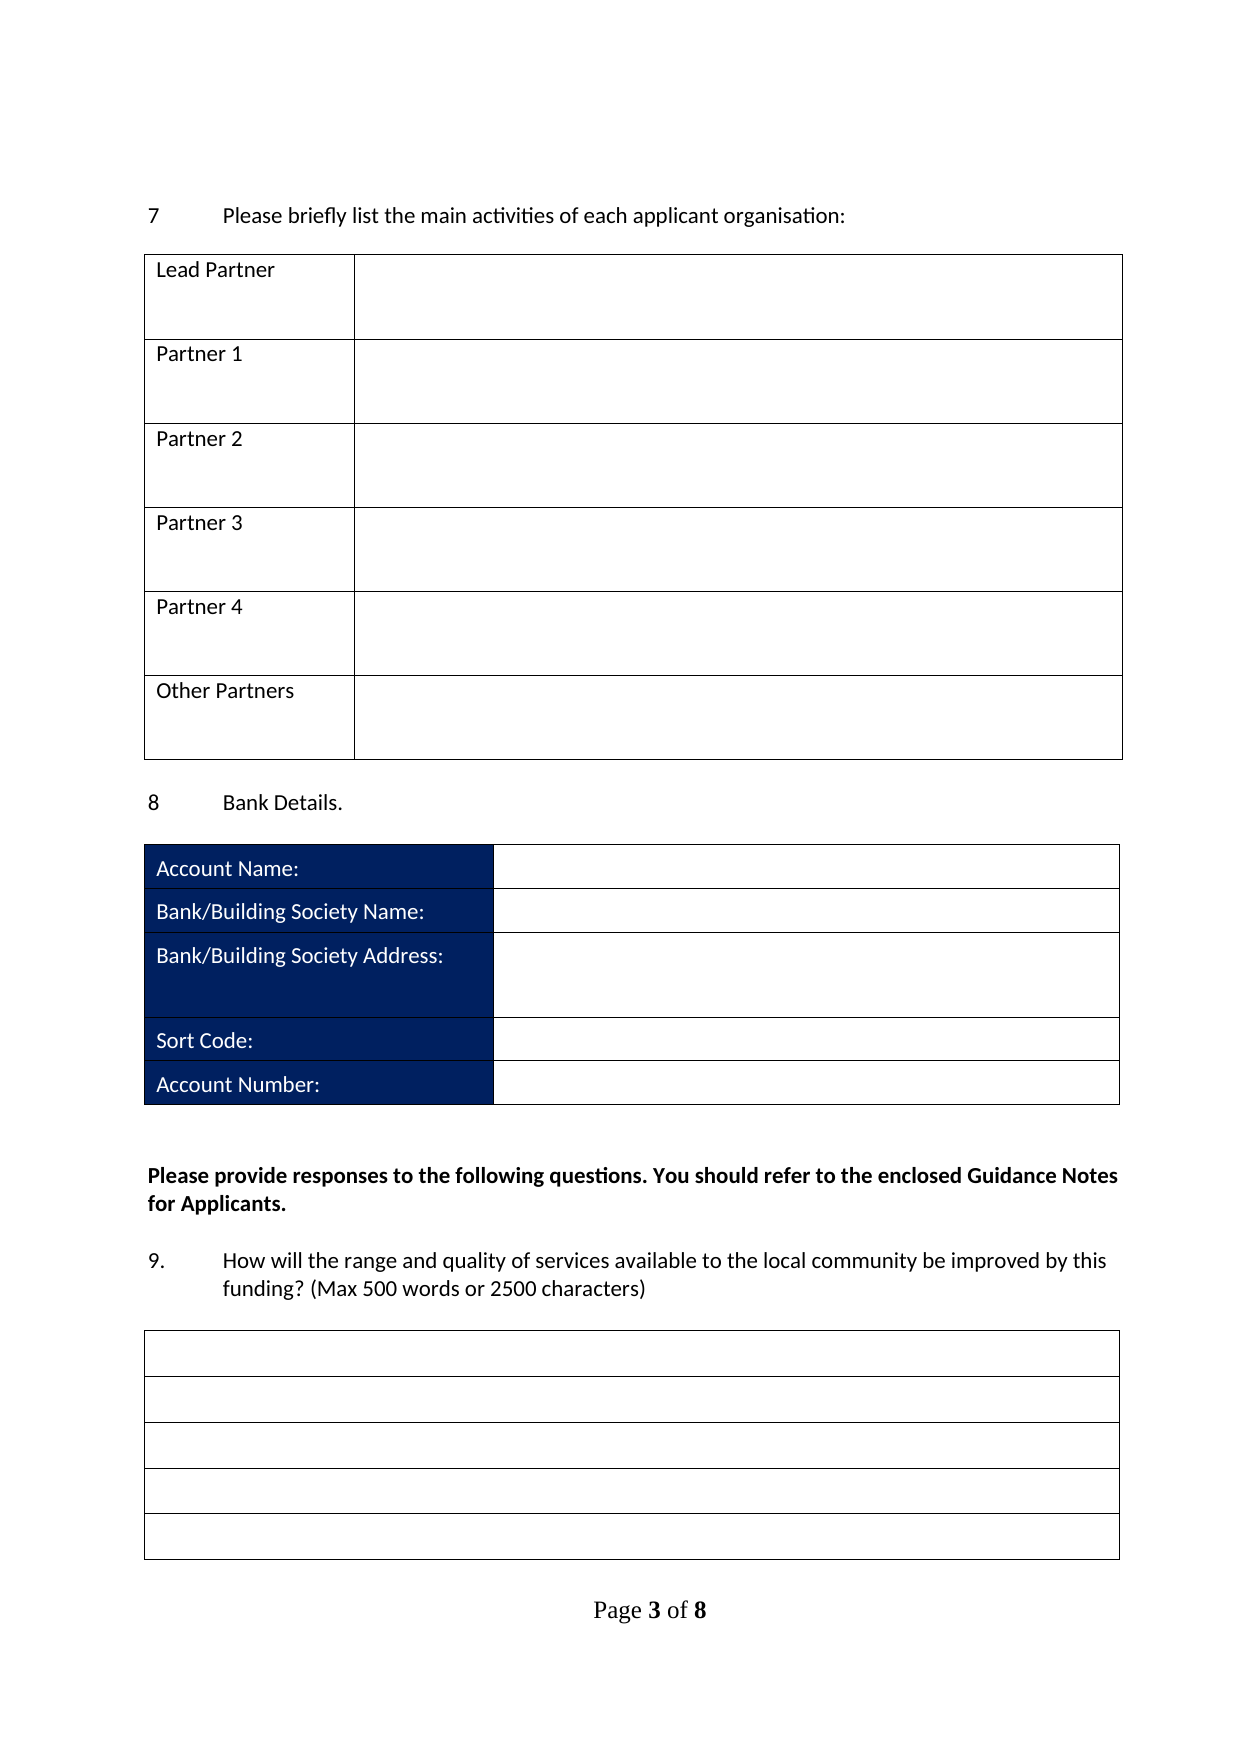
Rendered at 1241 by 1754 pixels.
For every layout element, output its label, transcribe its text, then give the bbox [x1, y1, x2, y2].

table_cell [355, 508, 1122, 591]
table_cell Bank/Building Society Name: [145, 889, 493, 932]
table_cell [355, 424, 1122, 507]
table_cell [494, 889, 1119, 932]
text 8 Bank Details. [148, 788, 1152, 816]
table_cell [145, 1514, 1119, 1559]
table_cell Bank/Building Society Address: [145, 933, 493, 1017]
table_cell [145, 1377, 1119, 1422]
table_cell Partner 3 [145, 508, 354, 591]
text 9. How will the range and quality of services available to the local community be improved by this funding? (Max 500 words or 2500 characters) [148, 1246, 1152, 1302]
table_cell Partner 4 [145, 592, 354, 675]
text 7 Please briefly list the main activities of each applicant organisation: [148, 201, 1152, 229]
table_cell Other Partners [145, 676, 354, 759]
table_header [355, 255, 1122, 338]
table_header Account Name: [145, 845, 493, 888]
table_cell [145, 1469, 1119, 1513]
table_cell [494, 933, 1119, 1017]
text Please provide responses to the following questions. You should refer to the enclosed Guidance Notes for Applicants. [148, 1161, 1152, 1217]
table_cell Account Number: [145, 1061, 493, 1104]
table_cell [355, 676, 1122, 759]
table_cell Partner 2 [145, 424, 354, 507]
table_header Lead Partner [145, 255, 354, 338]
table_cell Sort Code: [145, 1018, 493, 1060]
table_cell [355, 592, 1122, 675]
table_cell Partner 1 [145, 340, 354, 423]
table_cell [355, 340, 1122, 423]
table_cell [494, 1018, 1119, 1060]
table_header [494, 845, 1119, 888]
table_cell [494, 1061, 1119, 1104]
table_header [145, 1331, 1119, 1376]
table_cell [145, 1423, 1119, 1467]
